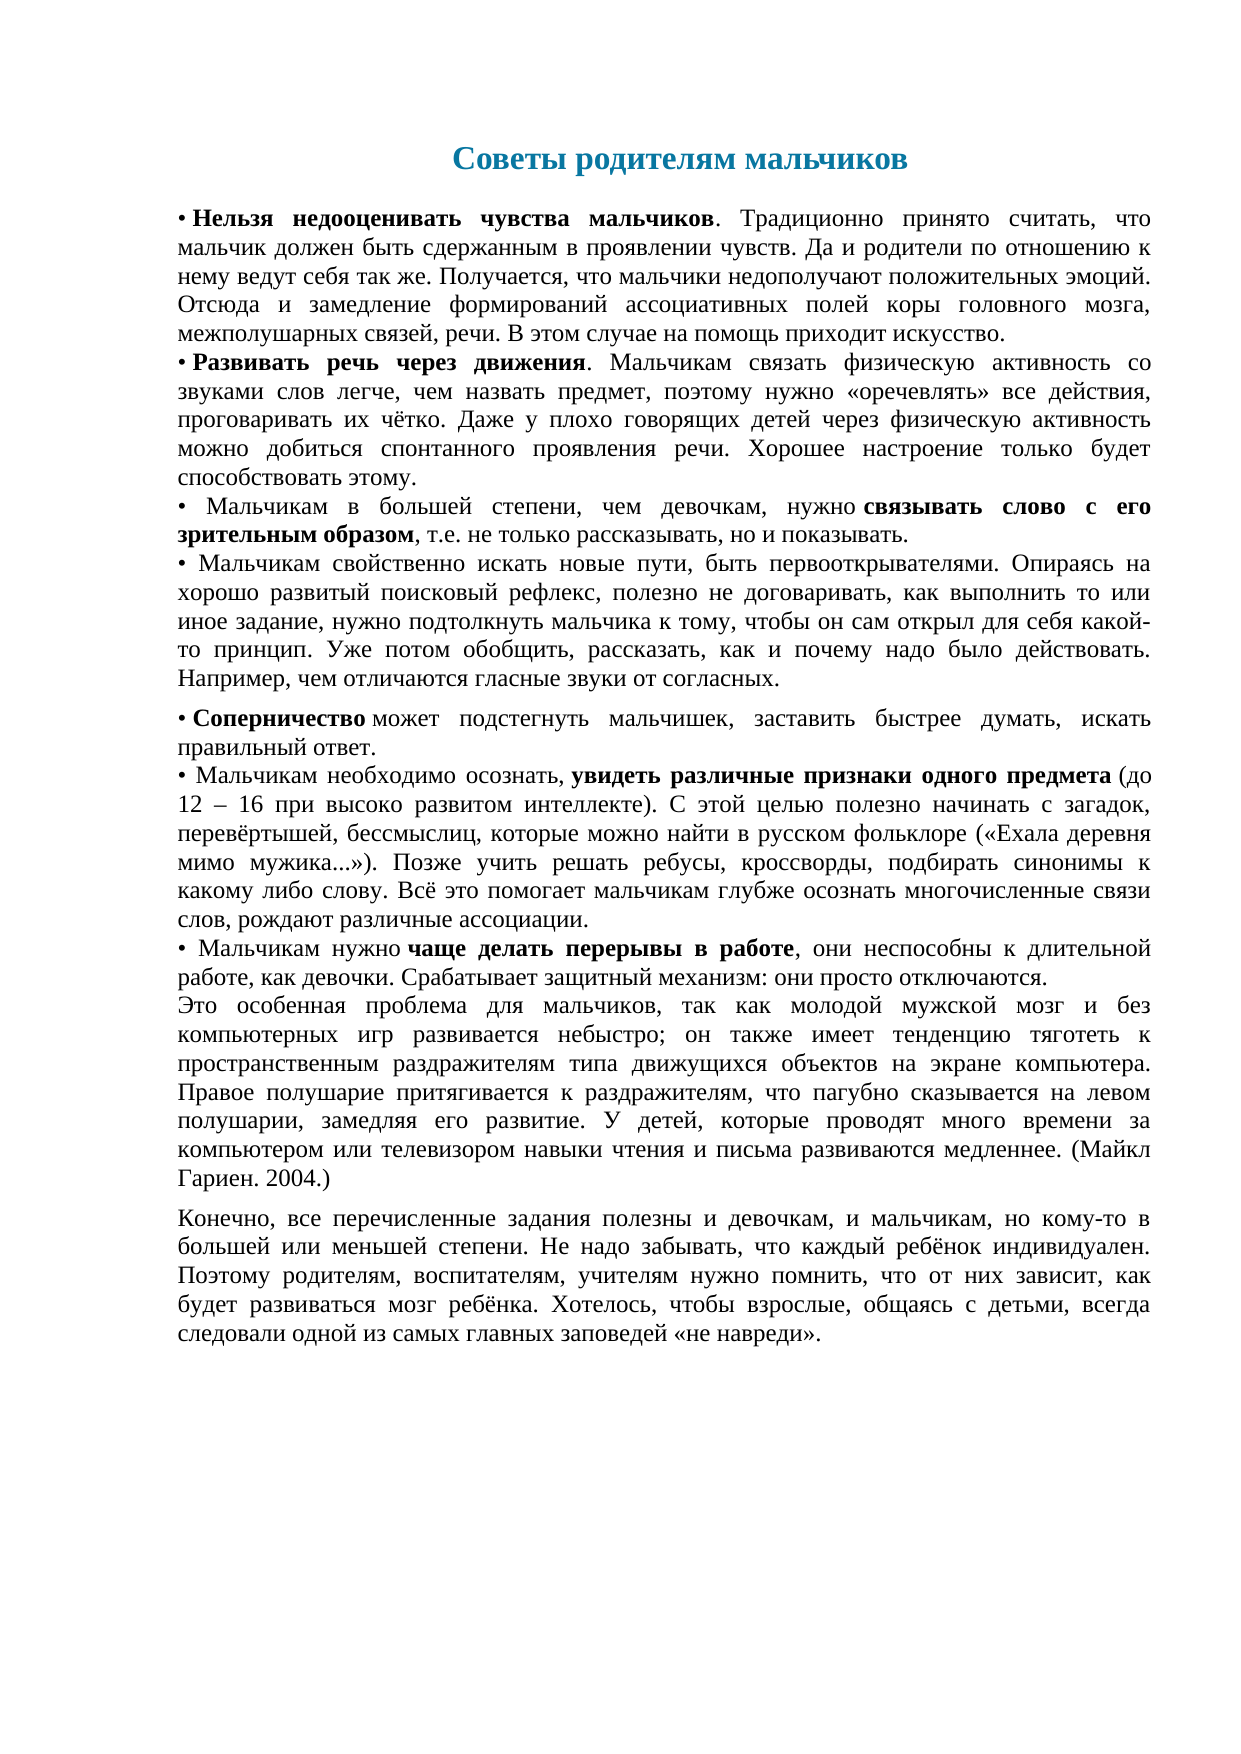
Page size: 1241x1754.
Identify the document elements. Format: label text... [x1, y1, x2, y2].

text • Мальчикам в большей степени, чем девочкам, нужно связывать слово с его зрительным образом, т.е. не только рассказывать, но и показывать. [177, 491, 1152, 548]
text • Нельзя недооценивать чувства мальчиков. Традиционно принято считать, что мальчик должен быть сдержанным в проявлении чувств. Да и родители по отношению к нему ведут себя так же. Получается, что мальчики недополучают положительных эмоций. Отсюда и замедление формирований ассоциативных полей коры головного мозга, межполушарных связей, речи. В этом случае на помощь приходит искусство. [177, 203, 1152, 347]
text • Мальчикам свойственно искать новые пути, быть первооткрывателями. Опираясь на хорошо развитый поисковый рефлекс, полезно не договаривать, как выполнить то или иное задание, нужно подтолкнуть мальчика к тому, чтобы он сам открыл для себя какой-то принцип. Уже потом обобщить, рассказать, как и почему надо было действовать. Например, чем отличаются гласные звуки от согласных. [177, 548, 1152, 692]
text • Соперничество может подстегнуть мальчишек, заставить быстрее думать, искать правильный ответ. [177, 703, 1152, 761]
text • Мальчикам необходимо осознать, увидеть различные признаки одного предмета (до 12 – 16 при высоко развитом интеллекте). С этой целью полезно начинать с загадок, перевёртышей, бессмыслиц, которые можно найти в русском фольклоре («Ехала деревня мимо мужика...»). Позже учить решать ребусы, кроссворды, подбирать синонимы к какому либо слову. Всё это помогает мальчикам глубже осознать многочисленные связи слов, рождают различные ассоциации. [177, 761, 1152, 933]
text Советы родителям мальчиков [208, 138, 1152, 177]
text Это особенная проблема для мальчиков, так как молодой мужской мозг и без компьютерных игр развивается небыстро; он также имеет тенденцию тяготеть к пространственным раздражителям типа движущихся объектов на экране компьютера. Правое полушарие притягивается к раздражителям, что пагубно сказывается на левом полушарии, замедляя его развитие. У детей, которые проводят много времени за компьютером или телевизором навыки чтения и письма развиваются медленнее. (Майкл Гариен. 2004.) [177, 991, 1152, 1192]
text • Развивать речь через движения. Мальчикам связать физическую активность со звуками слов легче, чем назвать предмет, поэтому нужно «оречевлять» все действия, проговаривать их чётко. Даже у плохо говорящих детей через физическую активность можно добиться спонтанного проявления речи. Хорошее настроение только будет способствовать этому. [177, 347, 1152, 491]
text • Мальчикам нужно чаще делать перерывы в работе, они неспособны к длительной работе, как девочки. Срабатывает защитный механизм: они просто отключаются. [177, 933, 1152, 991]
text Конечно, все перечисленные задания полезны и девочкам, и мальчикам, но кому-то в большей или меньшей степени. Не надо забывать, что каждый ребёнок индивидуален. Поэтому родителям, воспитателям, учителям нужно помнить, что от них зависит, как будет развиваться мозг ребёнка. Хотелось, чтобы взрослые, общаясь с детьми, всегда следовали одной из самых главных заповедей «не навреди». [177, 1203, 1152, 1346]
